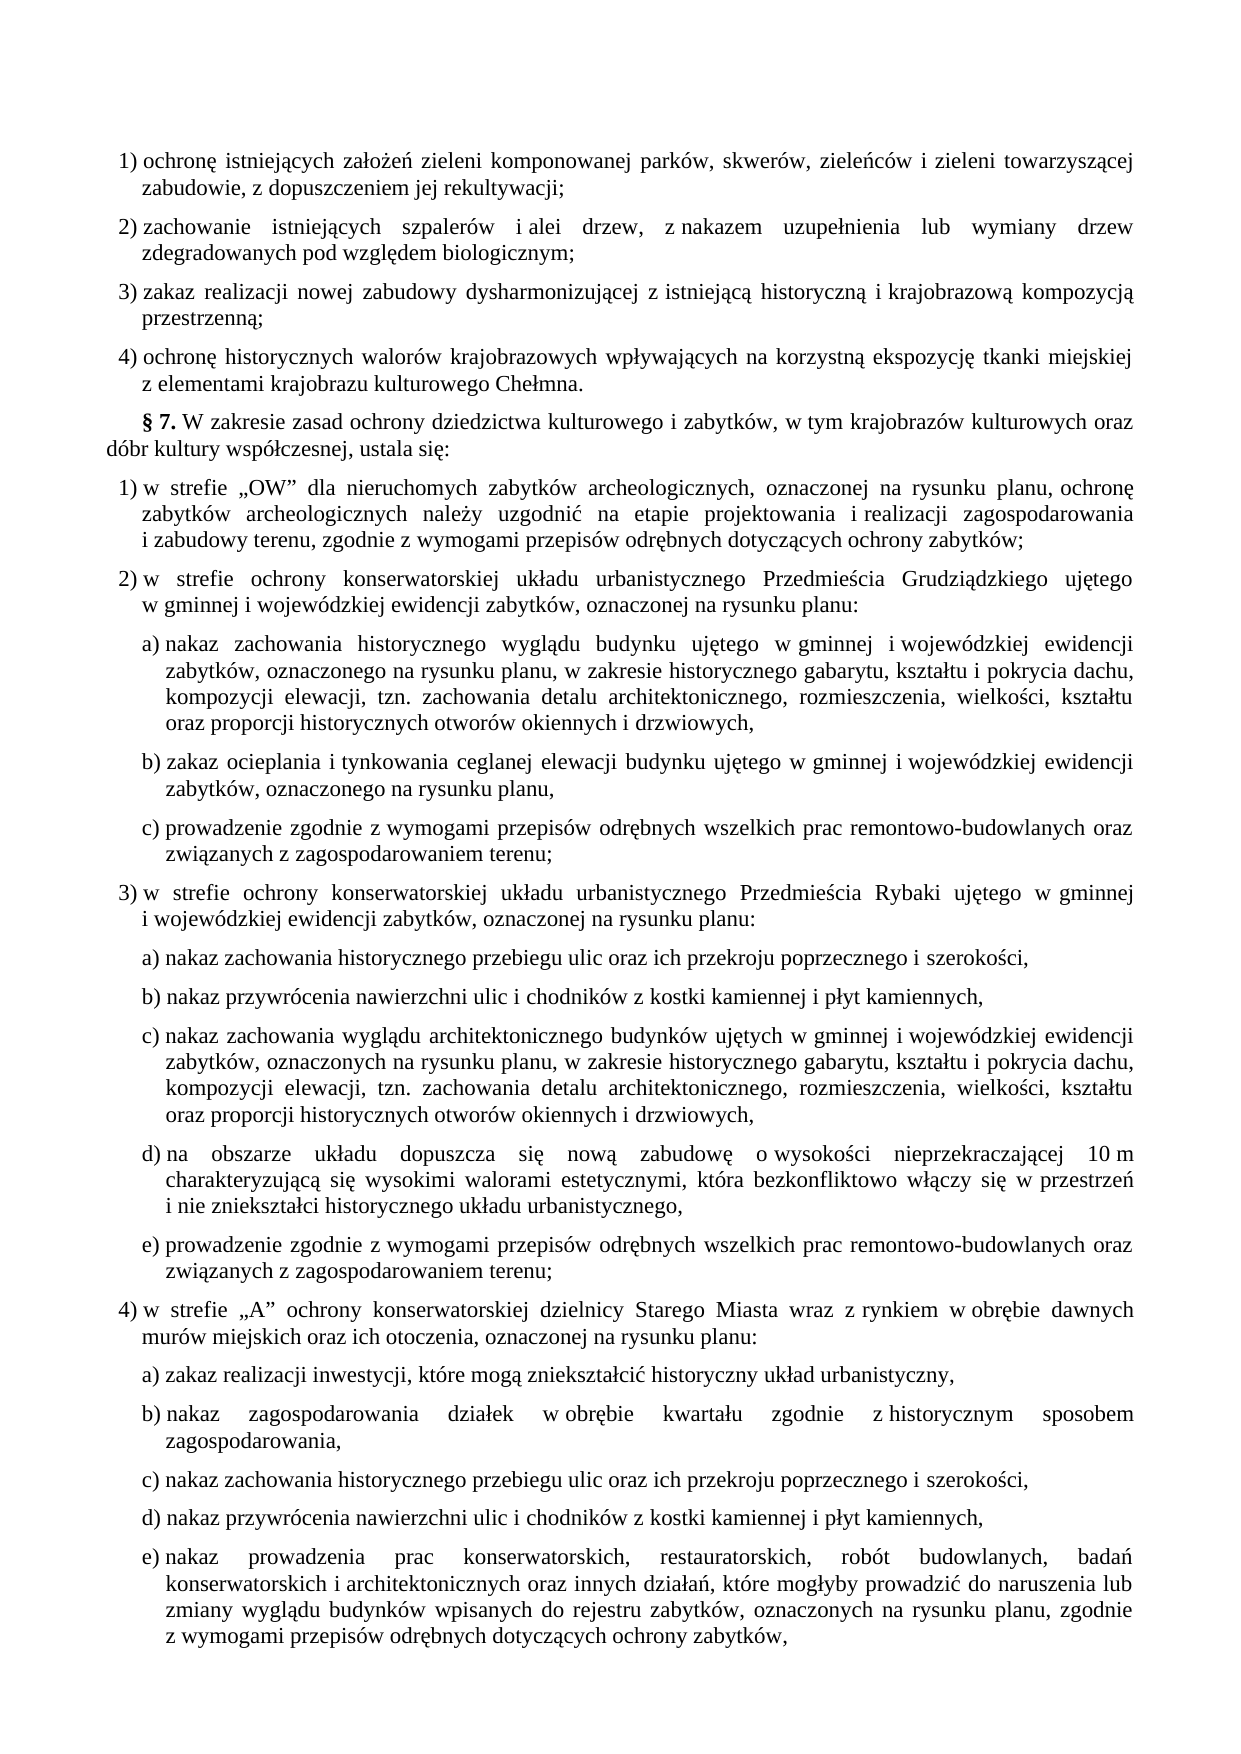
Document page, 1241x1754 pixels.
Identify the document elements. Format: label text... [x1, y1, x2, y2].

text a) zakaz realizacji inwestycji, które mogą zniekształcić historyczny układ urbanistyczny, [142, 1362, 1134, 1388]
text c) nakaz zachowania wyglądu architektonicznego budynków ujętych w gminnej i wojewódzkiej ewidencji zabytków, oznaczonych na rysunku planu, w zakresie historycznego gabarytu, kształtu i pokrycia dachu, kompozycji elewacji, tzn. zachowania detalu architektonicznego, rozmieszczenia, wielkości, kształtu oraz proporcji historycznych otworów okiennych i drzwiowych, [142, 1022, 1134, 1127]
text b) nakaz przywrócenia nawierzchni ulic i chodników z kostki kamiennej i płyt kamiennych, [142, 983, 1134, 1009]
text 3) w strefie ochrony konserwatorskiej układu urbanistycznego Przedmieścia Rybaki ujętego w gminnej i wojewódzkiej ewidencji zabytków, oznaczonej na rysunku planu: [118, 879, 1134, 931]
text 1) w strefie „OW” dla nieruchomych zabytków archeologicznych, oznaczonej na rysunku planu, ochronę zabytków archeologicznych należy uzgodnić na etapie projektowania i realizacji zagospodarowania i zabudowy terenu, zgodnie z wymogami przepisów odrębnych dotyczących ochrony zabytków; [118, 474, 1134, 553]
text c) prowadzenie zgodnie z wymogami przepisów odrębnych wszelkich prac remontowo-budowlanych oraz związanych z zagospodarowaniem terenu; [142, 813, 1134, 866]
text a) nakaz zachowania historycznego wyglądu budynku ujętego w gminnej i wojewódzkiej ewidencji zabytków, oznaczonego na rysunku planu, w zakresie historycznego gabarytu, kształtu i pokrycia dachu, kompozycji elewacji, tzn. zachowania detalu architektonicznego, rozmieszczenia, wielkości, kształtu oraz proporcji historycznych otworów okiennych i drzwiowych, [142, 630, 1134, 736]
text § 7. W zakresie zasad ochrony dziedzictwa kulturowego i zabytków, w tym krajobrazów kulturowych oraz dóbr kultury współczesnej, ustala się: [106, 408, 1134, 461]
text c) nakaz zachowania historycznego przebiegu ulic oraz ich przekroju poprzecznego i szerokości, [142, 1466, 1134, 1492]
text 2) w strefie ochrony konserwatorskiej układu urbanistycznego Przedmieścia Grudziądzkiego ujętego w gminnej i wojewódzkiej ewidencji zabytków, oznaczonej na rysunku planu: [118, 565, 1134, 618]
text d) na obszarze układu dopuszcza się nową zabudowę o wysokości nieprzekraczającej 10 m charakteryzującą się wysokimi walorami estetycznymi, która bezkonfliktowo włączy się w przestrzeń i nie zniekształci historycznego układu urbanistycznego, [142, 1139, 1134, 1219]
text e) nakaz prowadzenia prac konserwatorskich, restauratorskich, robót budowlanych, badań konserwatorskich i architektonicznych oraz innych działań, które mogłyby prowadzić do naruszenia lub zmiany wyglądu budynków wpisanych do rejestru zabytków, oznaczonych na rysunku planu, zgodnie z wymogami przepisów odrębnych dotyczących ochrony zabytków, [142, 1543, 1134, 1649]
text 4) w strefie „A” ochrony konserwatorskiej dzielnicy Starego Miasta wraz z rynkiem w obrębie dawnych murów miejskich oraz ich otoczenia, oznaczonej na rysunku planu: [118, 1296, 1134, 1349]
text e) prowadzenie zgodnie z wymogami przepisów odrębnych wszelkich prac remontowo-budowlanych oraz związanych z zagospodarowaniem terenu; [142, 1231, 1134, 1284]
text 1) ochronę istniejących założeń zieleni komponowanej parków, skwerów, zieleńców i zieleni towarzyszącej zabudowie, z dopuszczeniem jej rekultywacji; [118, 148, 1134, 200]
text 4) ochronę historycznych walorów krajobrazowych wpływających na korzystną ekspozycję tkanki miejskiej z elementami krajobrazu kulturowego Chełmna. [118, 343, 1134, 396]
text b) zakaz ocieplania i tynkowania ceglanej elewacji budynku ujętego w gminnej i wojewódzkiej ewidencji zabytków, oznaczonego na rysunku planu, [142, 748, 1134, 801]
text b) nakaz zagospodarowania działek w obrębie kwartału zgodnie z historycznym sposobem zagospodarowania, [142, 1400, 1134, 1453]
text 2) zachowanie istniejących szpalerów i alei drzew, z nakazem uzupełnienia lub wymiany drzew zdegradowanych pod względem biologicznym; [118, 213, 1134, 266]
text 3) zakaz realizacji nowej zabudowy dysharmonizującej z istniejącą historyczną i krajobrazową kompozycją przestrzenną; [118, 278, 1134, 331]
text a) nakaz zachowania historycznego przebiegu ulic oraz ich przekroju poprzecznego i szerokości, [142, 944, 1134, 970]
text d) nakaz przywrócenia nawierzchni ulic i chodników z kostki kamiennej i płyt kamiennych, [142, 1504, 1134, 1531]
